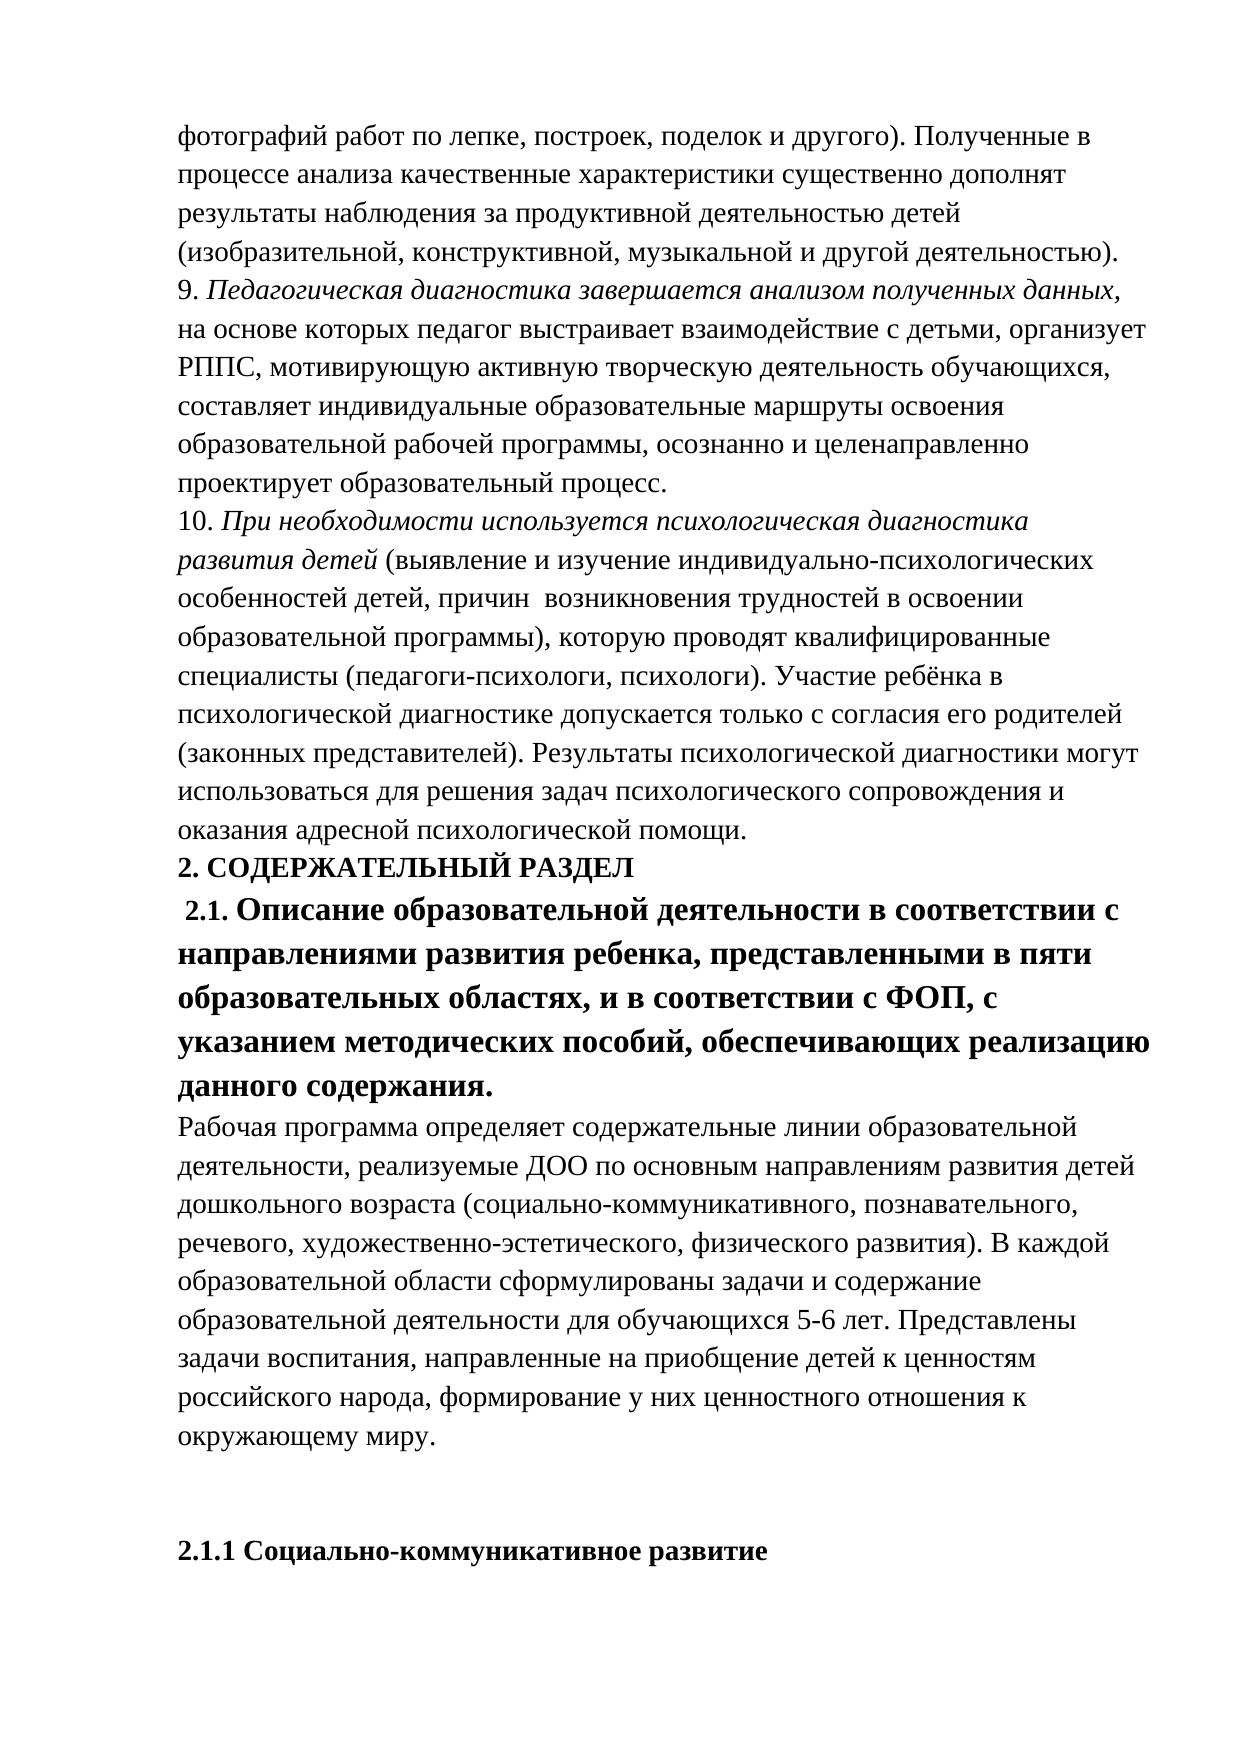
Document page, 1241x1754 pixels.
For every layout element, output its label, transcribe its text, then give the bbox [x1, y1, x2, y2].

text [177, 118, 1152, 267]
text 9. Педагогическая диагностика завершается анализом полученных данных, на основе которых педагог выстраивает взаимодействие с детьми, организует РППС, мотивирующую активную творческую деятельность обучающихся, составляет индивидуальные образовательные маршруты освоения образовательной рабочей программы, осознанно и целенаправленно проектирует образовательный процесс. [177, 272, 1152, 498]
text 2.1.1 Социально-коммуникативное развитие [177, 1533, 1152, 1567]
text 2.1. Описание образовательной деятельности в соответствии с направлениями развития ребенка, представленными в пяти образовательных областях, и в соответствии с ФОП, с указанием методических пособий, обеспечивающих реализацию данного содержания. [177, 889, 1152, 1103]
text Рабочая программа определяет содержательные линии образовательной деятельности, реализуемые ДОО по основным направлениям развития детей дошкольного возраста (социально-коммуникативного, познавательного, речевого, художественно-эстетического, физического развития). В каждой образовательной области сформулированы задачи и содержание образовательной деятельности для обучающихся 5-6 лет. Представлены задачи воспитания, направленные на приобщение детей к ценностям российского народа, формирование у них ценностного отношения к окружающему миру. [177, 1109, 1152, 1451]
text 2. СОДЕРЖАТЕЛЬНЫЙ РАЗДЕЛ [177, 850, 1152, 884]
text 10. При необходимости используется психологическая диагностика развития детей (выявление и изучение индивидуально-психологических особенностей детей, причин возникновения трудностей в освоении образовательной программы), которую проводят квалифицированные специалисты (педагоги-психологи, психологи). Участие ребёнка в психологической диагностике допускается только с согласия его родителей (законных представителей). Результаты психологической диагностики могут использоваться для решения задач психологического сопровождения и оказания адресной психологической помощи. [177, 503, 1152, 845]
